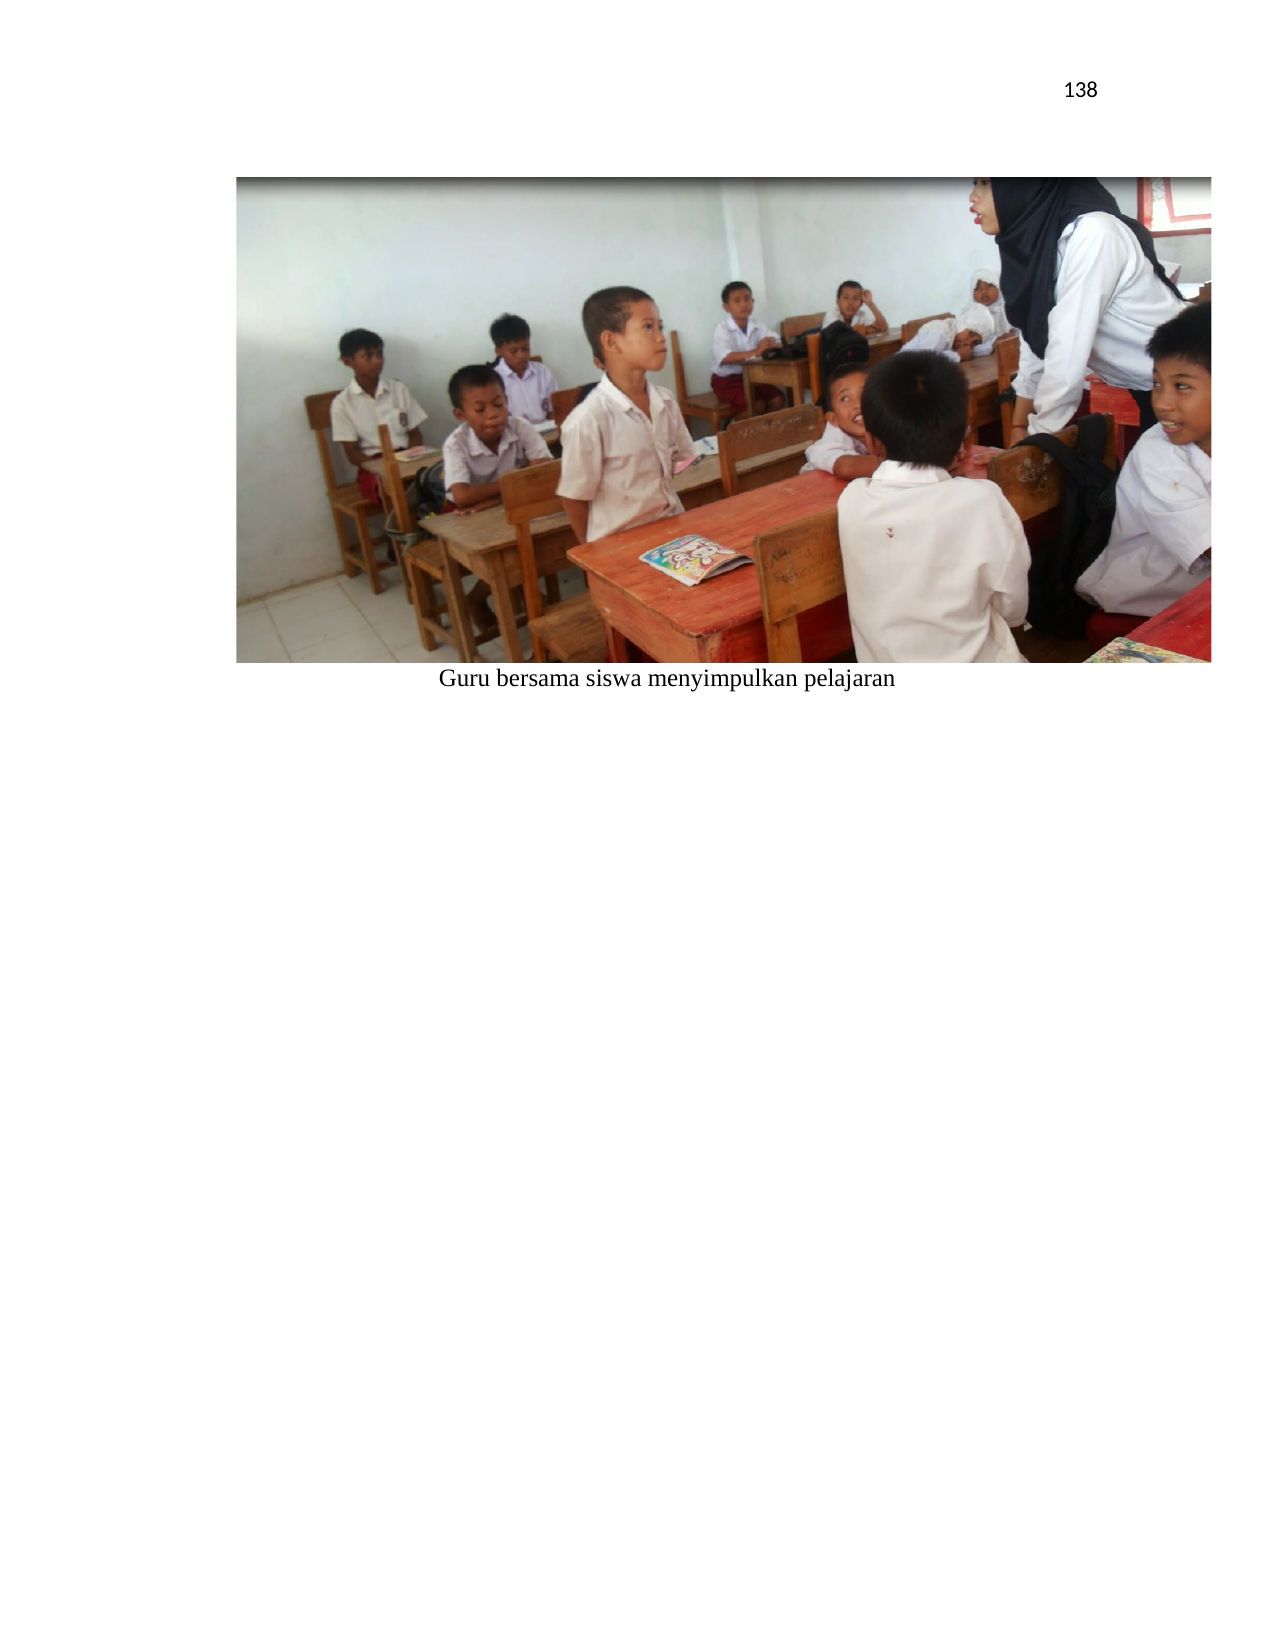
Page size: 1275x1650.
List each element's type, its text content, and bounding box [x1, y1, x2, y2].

text Guru bersama siswa menyimpulkan pelajaran [236, 663, 1098, 691]
picture [236, 177, 1212, 663]
